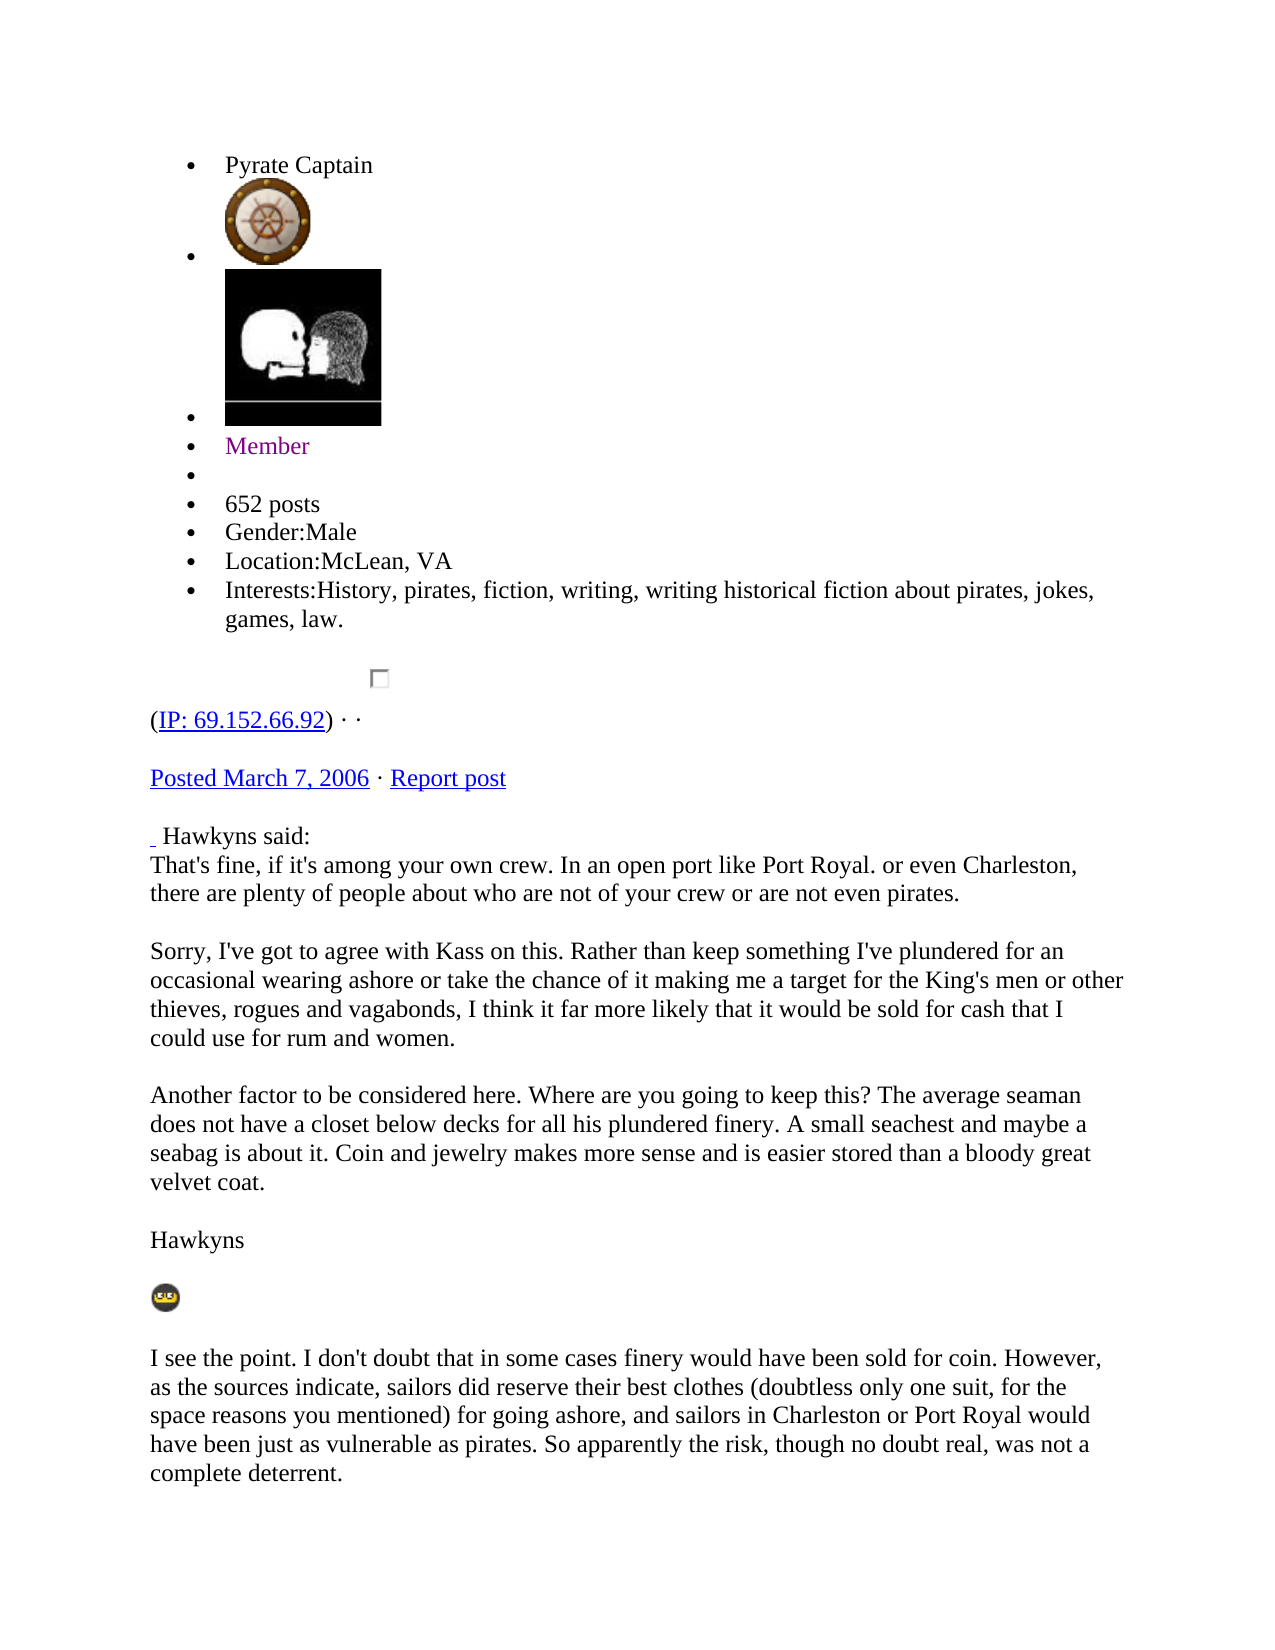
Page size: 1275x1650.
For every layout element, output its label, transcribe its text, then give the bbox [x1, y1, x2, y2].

picture [225, 269, 382, 426]
text Another factor to be considered here. Where are you going to keep this? The average seaman does not have a closet below decks for all his plundered finery. A small seachest and maybe a seabag is about it. Coin and jewelry makes more sense and is easier stored than a bloody great velvet coat. [150, 1081, 1125, 1196]
list Location:McLean, VA [187, 546, 1125, 575]
text Hawkyns [150, 1225, 1125, 1253]
text I see the point. I don't doubt that in some cases finery would have been sold for coin. However, as the sources indicate, sailors did reserve their best clothes (doubtless only one suit, for the space reasons you mentioned) for going ashore, and sailors in Charleston or Port Royal would have been just as vulnerable as pirates. So apparently the risk, though no doubt real, was not a complete deterrent. [150, 1343, 1125, 1487]
picture [150, 1282, 182, 1314]
text Posted March 7, 2006 · Report post [150, 763, 1125, 792]
picture [225, 178, 311, 265]
list 652 posts [187, 489, 1125, 517]
text Hawkyns said: [150, 821, 1125, 850]
list Interests:History, pirates, fiction, writing, writing historical fiction about pirates, jokes, games, law. [187, 575, 1125, 632]
text (IP: 69.152.66.92) · · [150, 662, 1125, 734]
list Pyrate Captain [187, 150, 1125, 179]
list Gender:Male [187, 517, 1125, 546]
text That's fine, if it's among your own crew. In an open port like Port Royal. or even Charleston, there are plenty of people about who are not of your crew or are not even pirates. [150, 850, 1125, 907]
list Member [187, 431, 1125, 460]
text Sorry, I've got to agree with Kass on this. Rather than keep something I've plundered for an occasional wearing ashore or take the chance of it making me a target for the King's men or other thieves, rogues and vagabonds, I think it far more likely that it would be sold for cash that I could use for rum and women. [150, 936, 1125, 1051]
